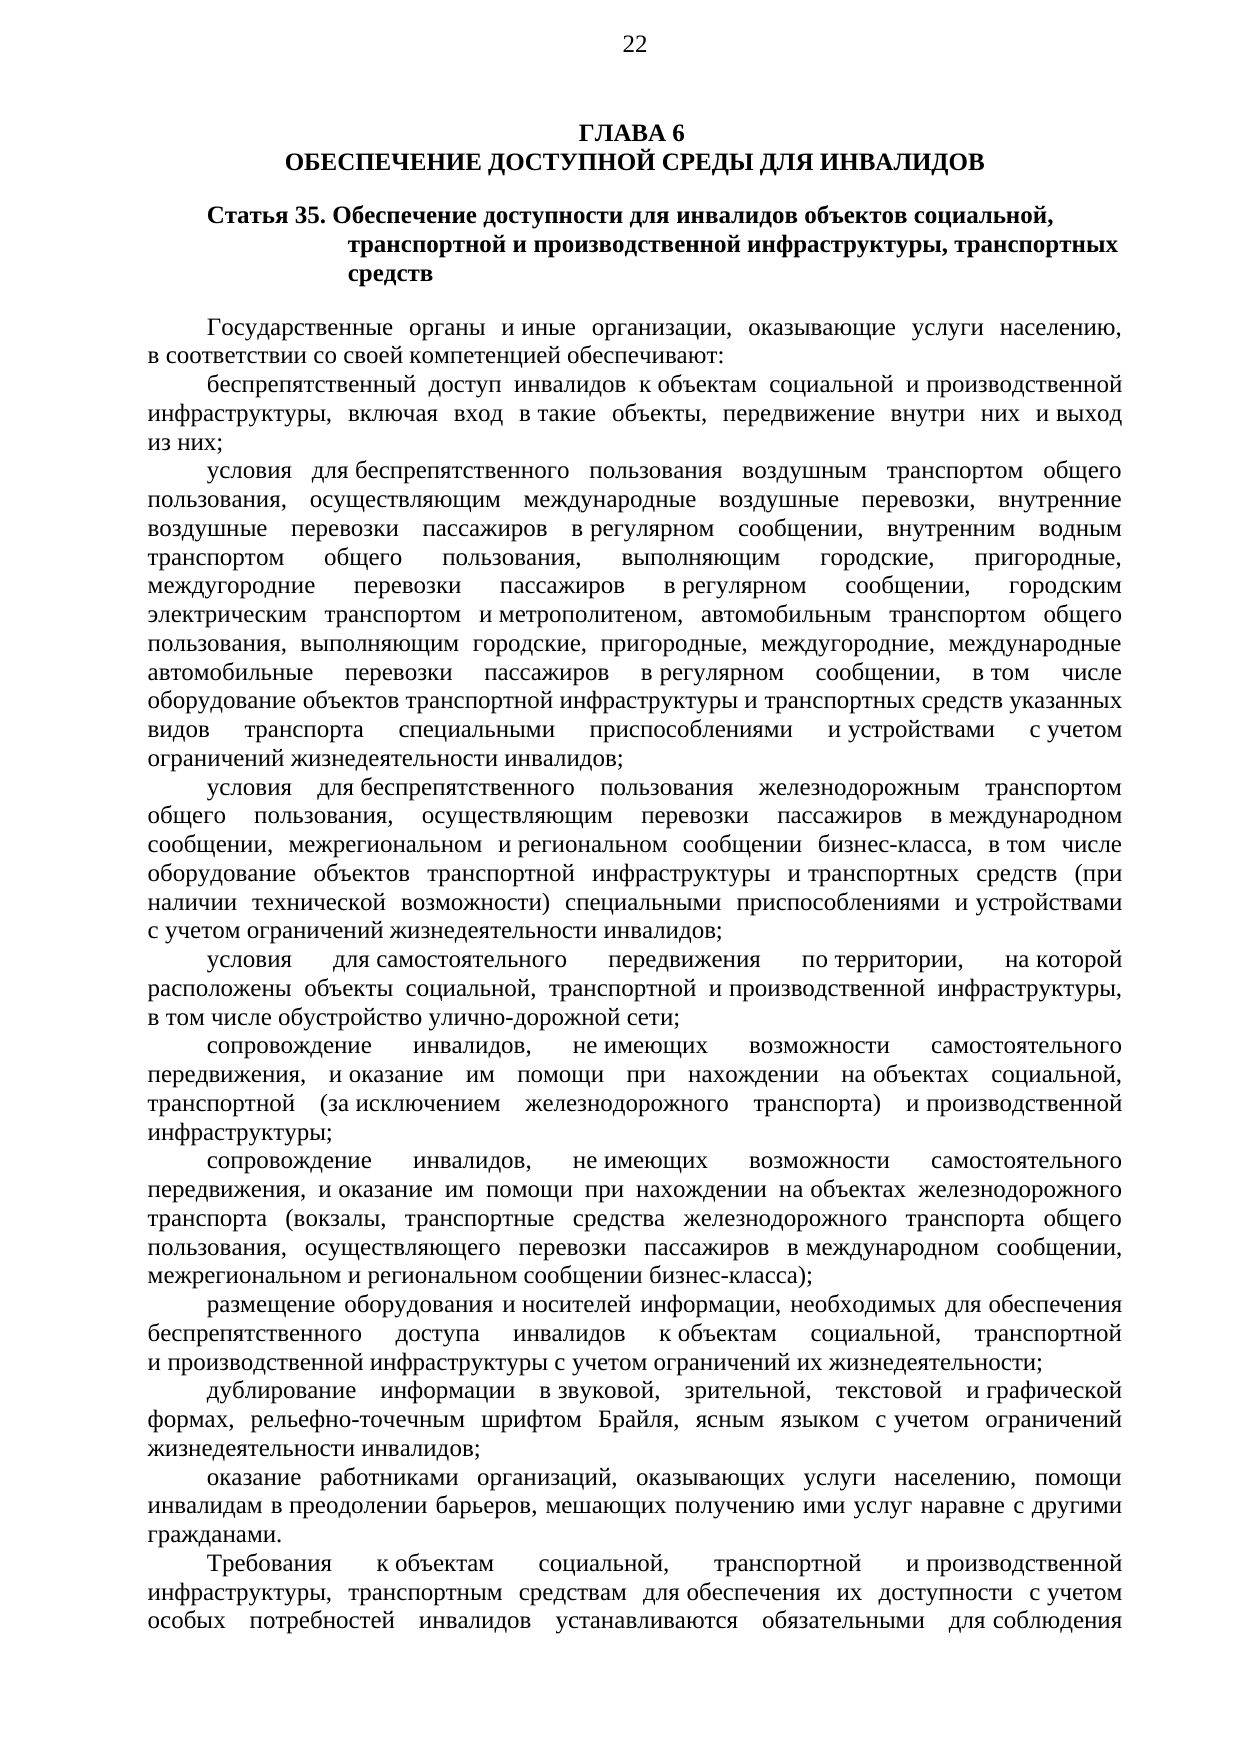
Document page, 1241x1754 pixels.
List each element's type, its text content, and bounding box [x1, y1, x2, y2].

text условия для самостоятельного передвижения по территории, на которой расположены объекты социальной, транспортной и производственной инфраструктуры, в том числе обустройство улично-дорожной сети; [147, 944, 1122, 1031]
text Государственные органы и иные организации, оказывающие услуги населению, в соответствии со своей компетенцией обеспечивают: [147, 312, 1122, 369]
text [147, 1548, 1122, 1634]
text оказание работниками организаций, оказывающих услуги населению, помощи инвалидам в преодолении барьеров, мешающих получению ими услуг наравне с другими гражданами. [147, 1462, 1122, 1548]
text дублирование информации в звуковой, зрительной, текстовой и графической формах, рельефно-точечным шрифтом Брайля, ясным языком с учетом ограничений жизнедеятельности инвалидов; [147, 1376, 1122, 1462]
text сопровождение инвалидов, не имеющих возможности самостоятельного передвижения, и оказание им помощи при нахождении на объектах социальной, транспортной (за исключением железнодорожного транспорта) и производственной инфраструктуры; [147, 1031, 1122, 1146]
text условия для беспрепятственного пользования воздушным транспортом общего пользования, осуществляющим международные воздушные перевозки, внутренние воздушные перевозки пассажиров в регулярном сообщении, внутренним водным транспортом общего пользования, выполняющим городские, пригородные, междугородние перевозки пассажиров в регулярном сообщении, городским электрическим транспортом и метрополитеном, автомобильным транспортом общего пользования, выполняющим городские, пригородные, междугородние, международные автомобильные перевозки пассажиров в регулярном сообщении, в том числе оборудование объектов транспортной инфраструктуры и транспортных средств указанных видов транспорта специальными приспособлениями и устройствами с учетом ограничений жизнедеятельности инвалидов; [147, 456, 1122, 772]
text Статья 35. Обеспечение доступности для инвалидов объектов социальной, транспортной и производственной инфраструктуры, транспортных средств [207, 201, 1122, 287]
text условия для беспрепятственного пользования железнодорожным транспортом общего пользования, осуществляющим перевозки пассажиров в международном сообщении, межрегиональном и региональном сообщении бизнес-класса, в том числе оборудование объектов транспортной инфраструктуры и транспортных средств (при наличии технической возможности) специальными приспособлениями и устройствами с учетом ограничений жизнедеятельности инвалидов; [147, 772, 1122, 944]
text сопровождение инвалидов, не имеющих возможности самостоятельного передвижения, и оказание им помощи при нахождении на объектах железнодорожного транспорта (вокзалы, транспортные средства железнодорожного транспорта общего пользования, осуществляющего перевозки пассажиров в международном сообщении, межрегиональном и региональном сообщении бизнес-класса); [147, 1146, 1122, 1289]
text ГЛАВА 6 ОБЕСПЕЧЕНИЕ ДОСТУПНОЙ СРЕДЫ ДЛЯ ИНВАЛИДОВ [147, 118, 1122, 176]
text беспрепятственный доступ инвалидов к объектам социальной и производственной инфраструктуры, включая вход в такие объекты, передвижение внутри них и выход из них; [147, 369, 1122, 456]
text размещение оборудования и носителей информации, необходимых для обеспечения беспрепятственного доступа инвалидов к объектам социальной, транспортной и производственной инфраструктуры с учетом ограничений их жизнедеятельности; [147, 1289, 1122, 1376]
